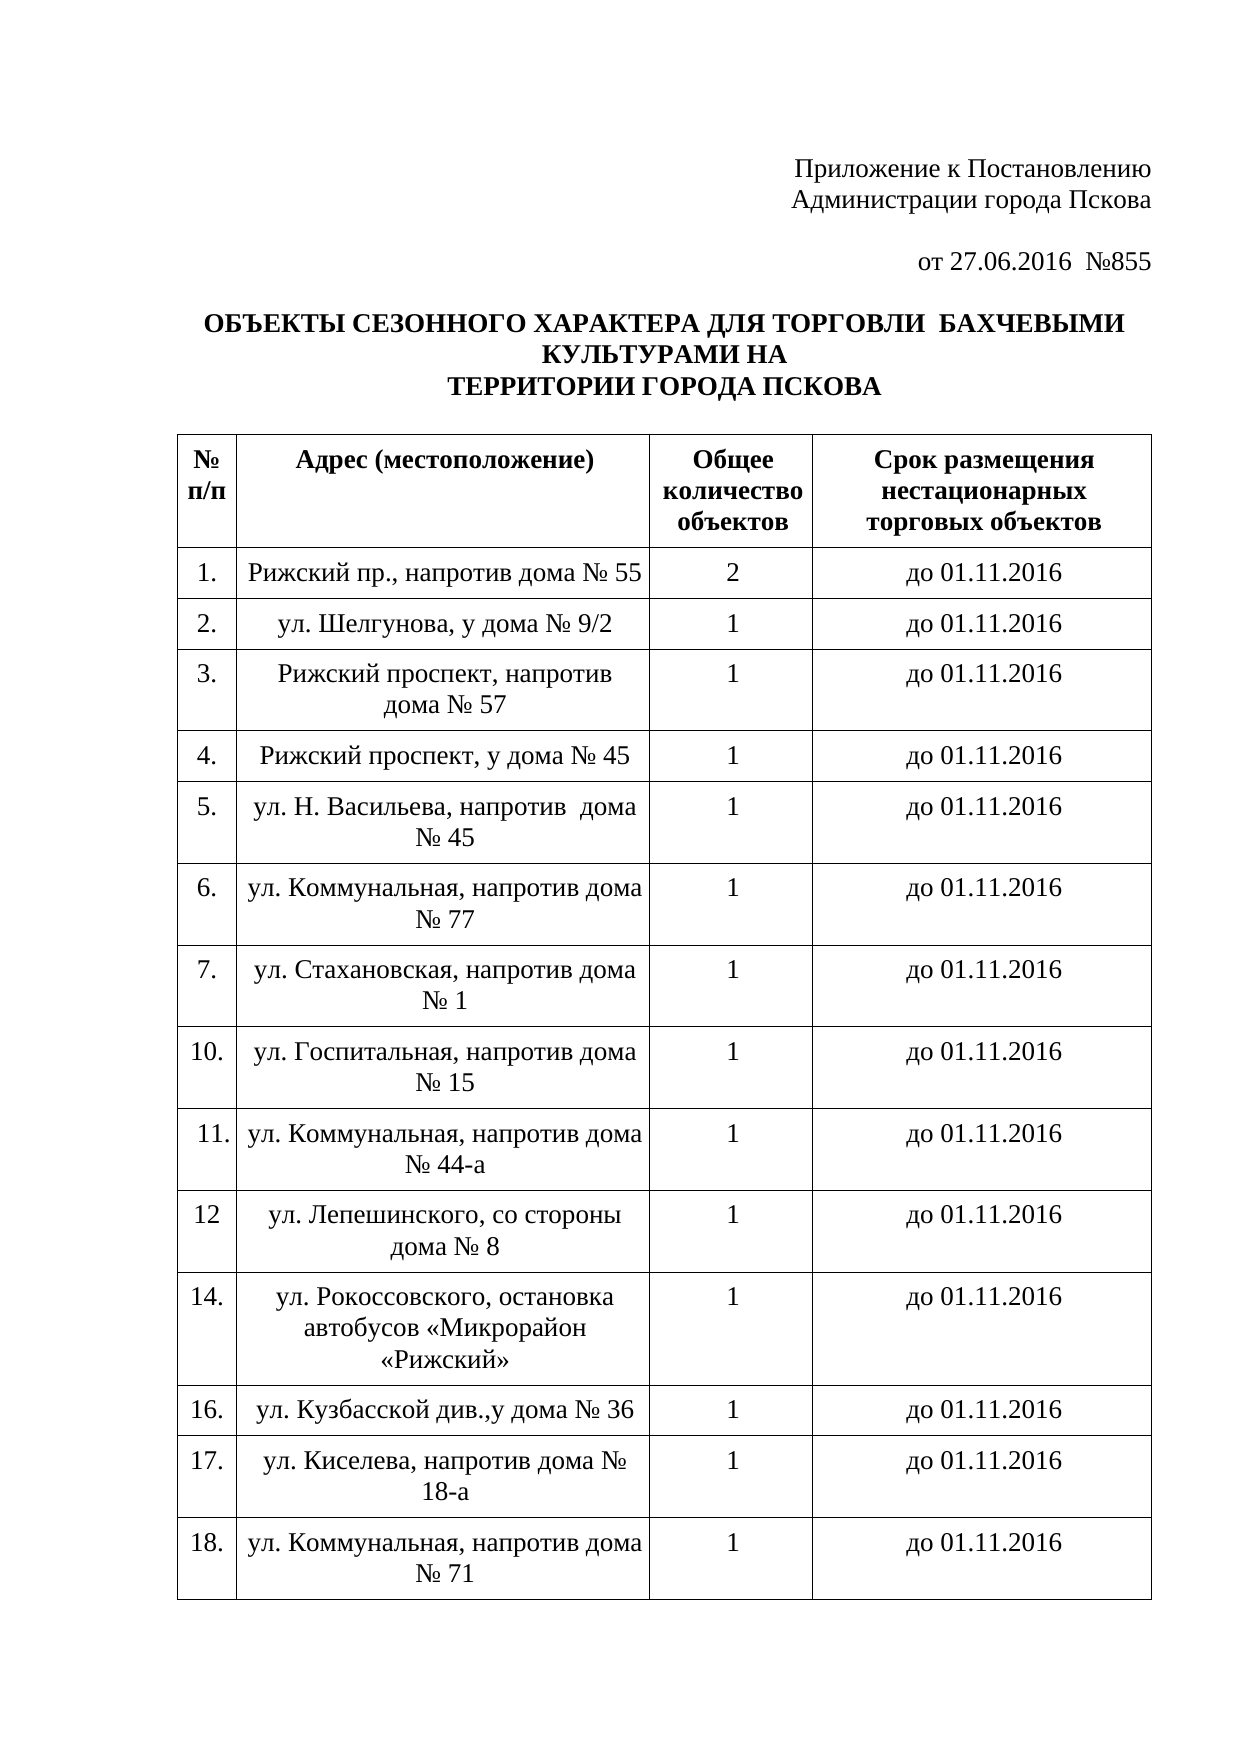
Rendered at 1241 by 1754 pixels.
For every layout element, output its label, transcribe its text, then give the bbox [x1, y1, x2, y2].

table_cell ул. Н. Васильева, напротив дома № 45 [237, 782, 649, 863]
table_cell ул. Коммунальная, напротив дома № 77 [237, 864, 649, 944]
text ТЕРРИТОРИИ ГОРОДА ПСКОВА [177, 370, 1152, 401]
table_cell 1 [650, 599, 812, 648]
table_header № п/п [178, 435, 236, 547]
table_cell 1. [178, 548, 236, 598]
table_cell 1 [650, 864, 812, 944]
table_cell 14. [178, 1273, 236, 1384]
table_cell 11. [178, 1109, 236, 1190]
table_cell ул. Шелгунова, у дома № 9/2 [237, 599, 649, 648]
table_cell 1 [650, 1436, 812, 1517]
table_cell 2. [178, 599, 236, 648]
table_cell 4. [178, 731, 236, 781]
table_cell 1 [650, 731, 812, 781]
table_cell ул. Стахановская, напротив дома № 1 [237, 946, 649, 1026]
text ОБЪЕКТЫ СЕЗОННОГО ХАРАКТЕРА ДЛЯ ТОРГОВЛИ БАХЧЕВЫМИ КУЛЬТУРАМИ НА [177, 307, 1152, 370]
table_cell 17. [178, 1436, 236, 1517]
text от 27.06.2016 №855 [177, 245, 1152, 276]
table_cell 2 [650, 548, 812, 598]
table_cell до 01.11.2016 [813, 1191, 1151, 1272]
table_cell ул. Коммунальная, напротив дома № 71 [237, 1518, 649, 1599]
table_cell до 01.11.2016 [813, 864, 1151, 944]
table_cell 1 [650, 1386, 812, 1435]
table_cell 10. [178, 1027, 236, 1108]
table_cell 16. [178, 1386, 236, 1435]
table_cell до 01.11.2016 [813, 1109, 1151, 1190]
table_cell Рижский проспект, у дома № 45 [237, 731, 649, 781]
table_cell 6. [178, 864, 236, 944]
table_cell ул. Рокоссовского, остановка автобусов «Микрорайон «Рижский» [237, 1273, 649, 1384]
table_header Срок размещения нестационарных торговых объектов [813, 435, 1151, 547]
table_header Адрес (местоположение) [237, 435, 649, 547]
table_cell до 01.11.2016 [813, 946, 1151, 1026]
table_cell 7. [178, 946, 236, 1026]
table_cell 3. [178, 650, 236, 730]
table_cell 1 [650, 1027, 812, 1108]
table_cell до 01.11.2016 [813, 1273, 1151, 1384]
table_cell 5. [178, 782, 236, 863]
table_cell 1 [650, 946, 812, 1026]
table_cell до 01.11.2016 [813, 731, 1151, 781]
table_cell ул. Кузбасской див.,у дома № 36 [237, 1386, 649, 1435]
table_cell 1 [650, 1191, 812, 1272]
table_cell до 01.11.2016 [813, 1386, 1151, 1435]
table_cell 12 [178, 1191, 236, 1272]
table_cell 1 [650, 1518, 812, 1599]
table_cell до 01.11.2016 [813, 599, 1151, 648]
table_cell Рижский проспект, напротив дома № 57 [237, 650, 649, 730]
table_cell до 01.11.2016 [813, 1027, 1151, 1108]
table_cell до 01.11.2016 [813, 1518, 1151, 1599]
table_cell до 01.11.2016 [813, 1436, 1151, 1517]
table_cell до 01.11.2016 [813, 548, 1151, 598]
table_cell ул. Киселева, напротив дома № 18-а [237, 1436, 649, 1517]
table_cell 18. [178, 1518, 236, 1599]
table_cell 1 [650, 650, 812, 730]
table_cell Рижский пр., напротив дома № 55 [237, 548, 649, 598]
table_cell 1 [650, 1273, 812, 1384]
text Приложение к Постановлению [177, 152, 1152, 183]
table_cell ул. Госпитальная, напротив дома № 15 [237, 1027, 649, 1108]
table_cell до 01.11.2016 [813, 782, 1151, 863]
table_cell 1 [650, 782, 812, 863]
table_cell до 01.11.2016 [813, 650, 1151, 730]
table_header Общее количество объектов [650, 435, 812, 547]
text Администрации города Пскова [177, 183, 1152, 214]
table_cell ул. Лепешинского, со стороны дома № 8 [237, 1191, 649, 1272]
table_cell ул. Коммунальная, напротив дома № 44-а [237, 1109, 649, 1190]
table_cell 1 [650, 1109, 812, 1190]
